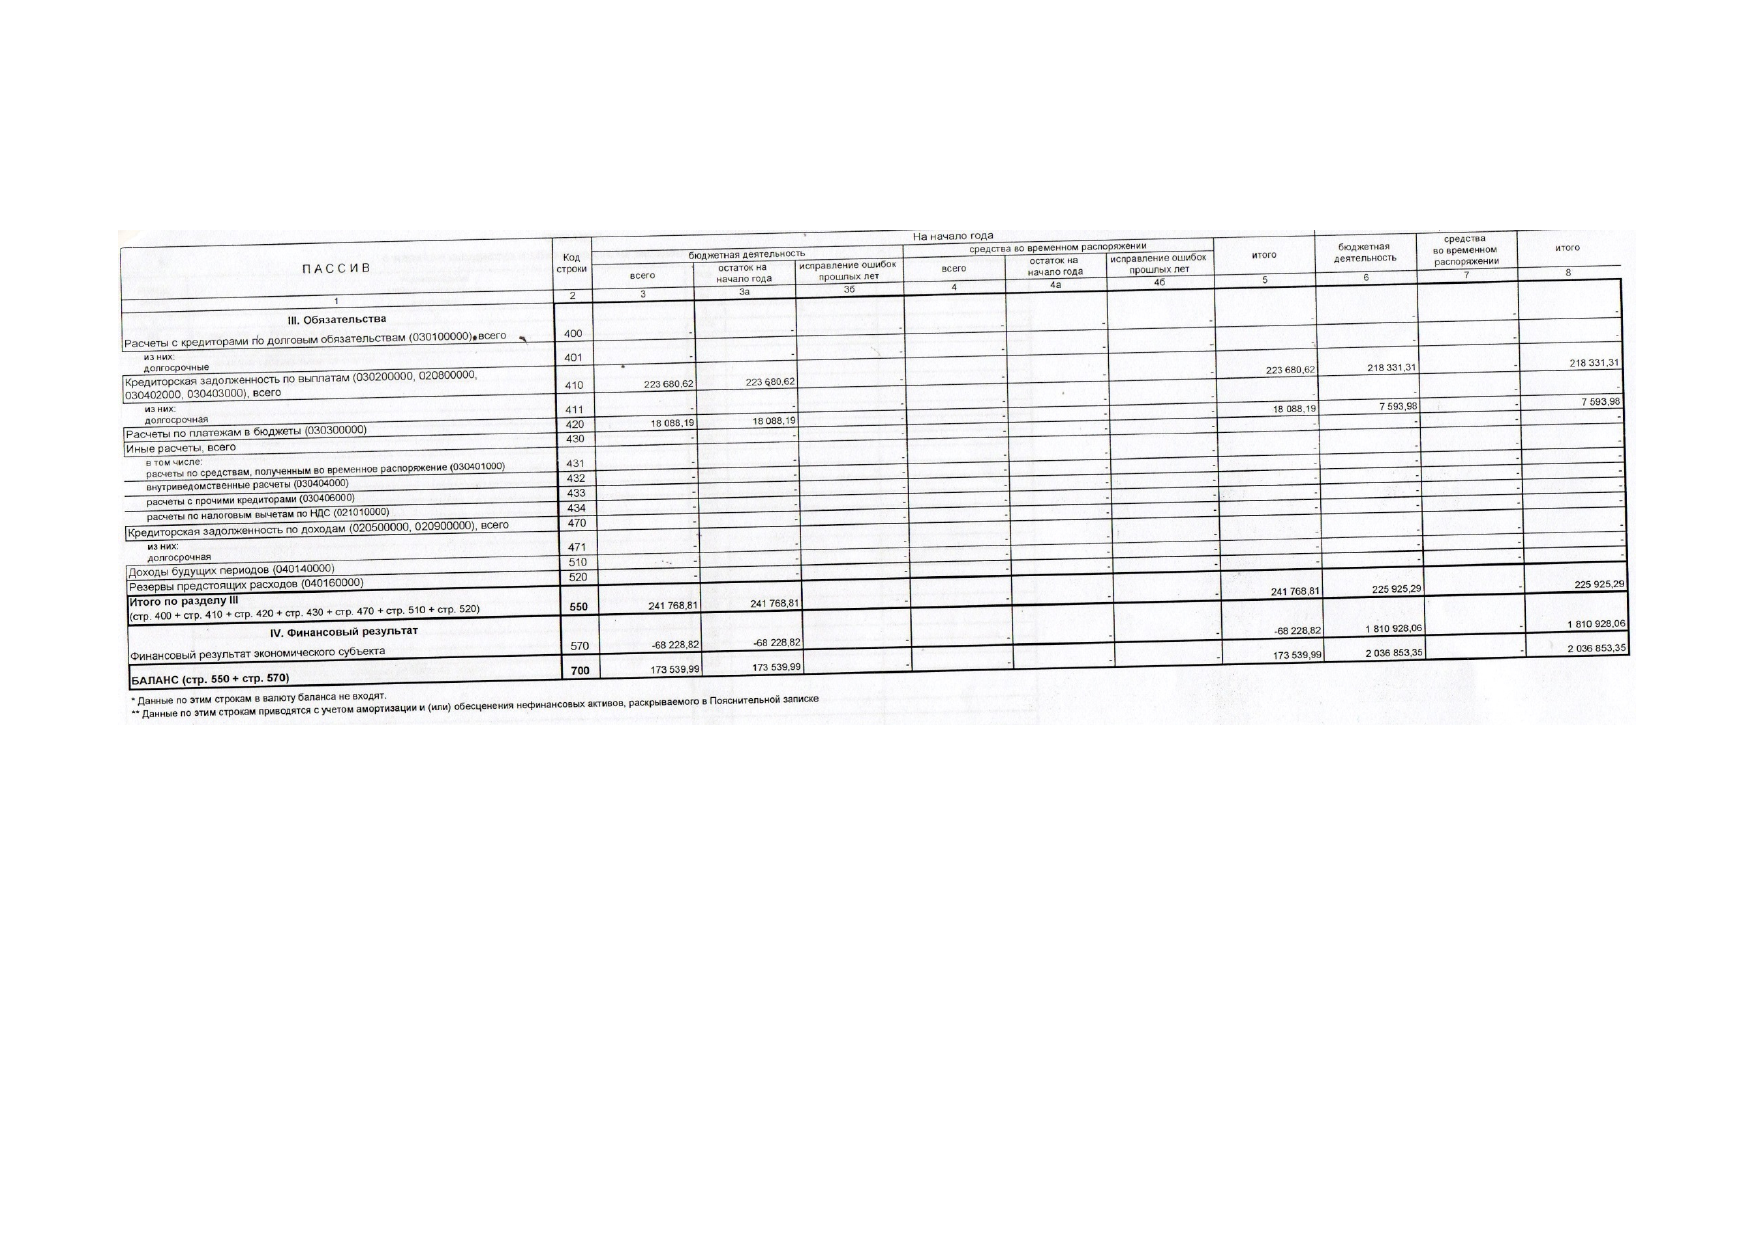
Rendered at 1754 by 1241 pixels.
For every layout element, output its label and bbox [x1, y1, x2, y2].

picture [118, 230, 1636, 725]
